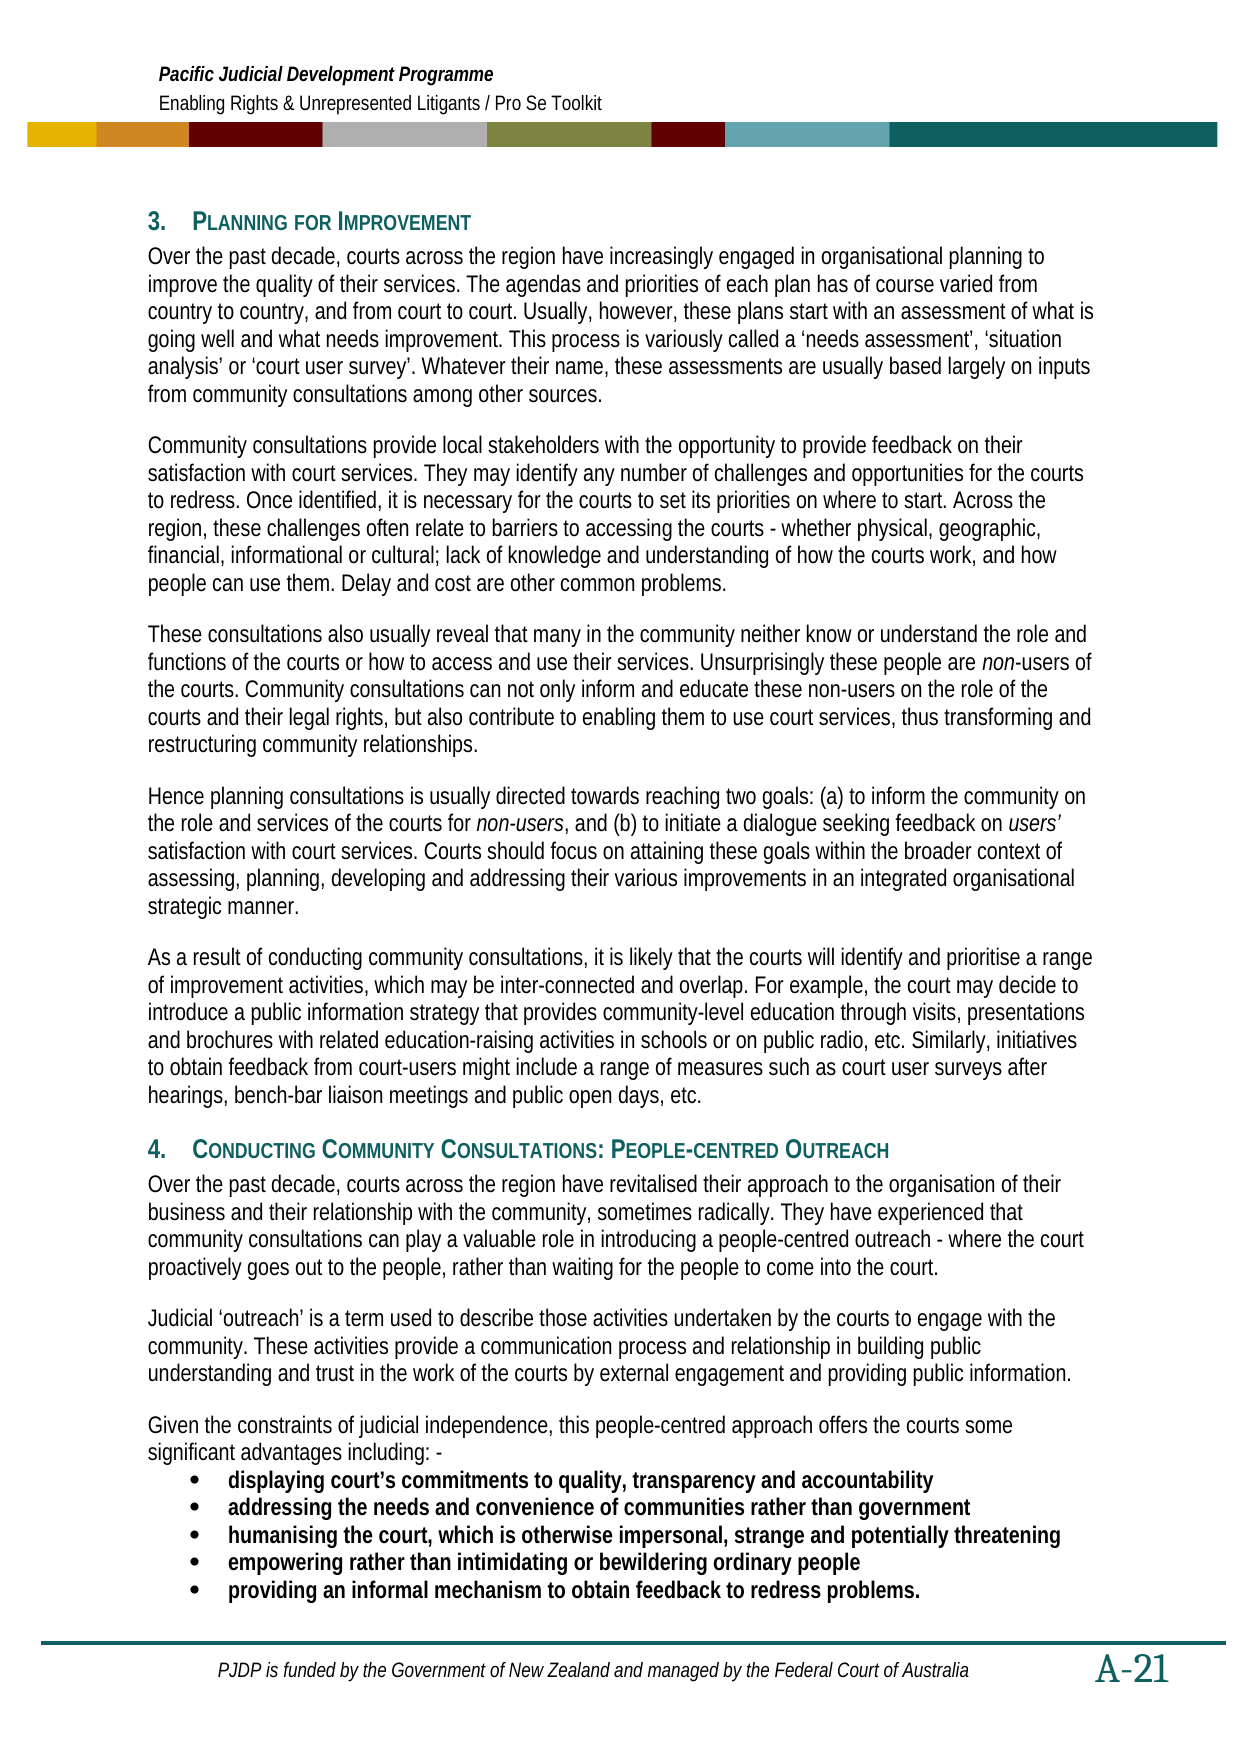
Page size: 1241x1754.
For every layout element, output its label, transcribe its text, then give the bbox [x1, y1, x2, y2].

list Conducting Community Consultations: People-centred Outreach [148, 1133, 1098, 1164]
text Over the past decade, courts across the region have increasingly engaged in organisational planning to improve the quality of their services. The agendas and priorities of each plan has of course varied from country to country, and from court to court. Usually, however, these plans start with an assessment of what is going well and what needs improvement. This process is variously called a ‘needs assessment’, ‘situation analysis’ or ‘court user survey’. Whatever their name, these assessments are usually based largely on inputs from community consultations among other sources. [148, 242, 1098, 407]
text Community consultations provide local stakeholders with the opportunity to provide feedback on their satisfaction with court services. They may identify any number of challenges and opportunities for the courts to redress. Once identified, it is necessary for the courts to set its priorities on where to start. Across the region, these challenges often relate to barriers to accessing the courts - whether physical, geographic, financial, informational or cultural; lack of knowledge and understanding of how the courts work, and how people can use them. Delay and cost are other common problems. [148, 431, 1098, 596]
text As a result of conducting community consultations, it is likely that the courts will identify and prioritise a range of improvement activities, which may be inter-connected and overlap. For example, the court may decide to introduce a public information strategy that provides community-level education through visits, presentations and brochures with related education-raising activities in schools or on public radio, etc. Similarly, initiatives to obtain feedback from court-users might include a range of measures such as court user surveys after hearings, bench-bar liaison meetings and public open days, etc. [148, 943, 1098, 1108]
list providing an informal mechanism to obtain feedback to redress problems. [190, 1576, 1098, 1603]
list empowering rather than intimidating or bewildering ordinary people [190, 1548, 1098, 1576]
text Over the past decade, courts across the region have revitalised their approach to the organisation of their business and their relationship with the community, sometimes radically. They have experienced that community consultations can play a valuable role in introducing a people-centred outreach - where the court proactively goes out to the people, rather than waiting for the people to come into the court. [148, 1171, 1098, 1281]
text These consultations also usually reveal that many in the community neither know or understand the role and functions of the courts or how to access and use their services. Unsurprisingly these people are non-users of the courts. Community consultations can not only inform and educate these non-users on the role of the courts and their legal rights, but also contribute to enabling them to use court services, thus transforming and restructuring community relationships. [148, 620, 1098, 758]
list humanising the court, which is otherwise impersonal, strange and potentially threatening [190, 1521, 1098, 1548]
picture [27, 122, 1218, 147]
text Hence planning consultations is usually directed towards reaching two goals: (a) to inform the community on the role and services of the courts for non-users, and (b) to initiate a dialogue seeking feedback on users’ satisfaction with court services. Courts should focus on attaining these goals within the broader context of assessing, planning, developing and addressing their various improvements in an integrated organisational strategic manner. [148, 782, 1098, 919]
list addressing the needs and convenience of communities rather than government [190, 1493, 1098, 1521]
list displaying court’s commitments to quality, transparency and accountability [190, 1466, 1098, 1493]
text Judicial ‘outreach’ is a term used to describe those activities undertaken by the courts to engage with the community. These activities provide a communication process and relationship in building public understanding and trust in the work of the courts by external engagement and providing public information. [148, 1304, 1098, 1387]
text Given the constraints of judicial independence, this people-centred approach offers the courts some significant advantages including: - [148, 1411, 1098, 1466]
list Planning for Improvement [148, 205, 1098, 236]
